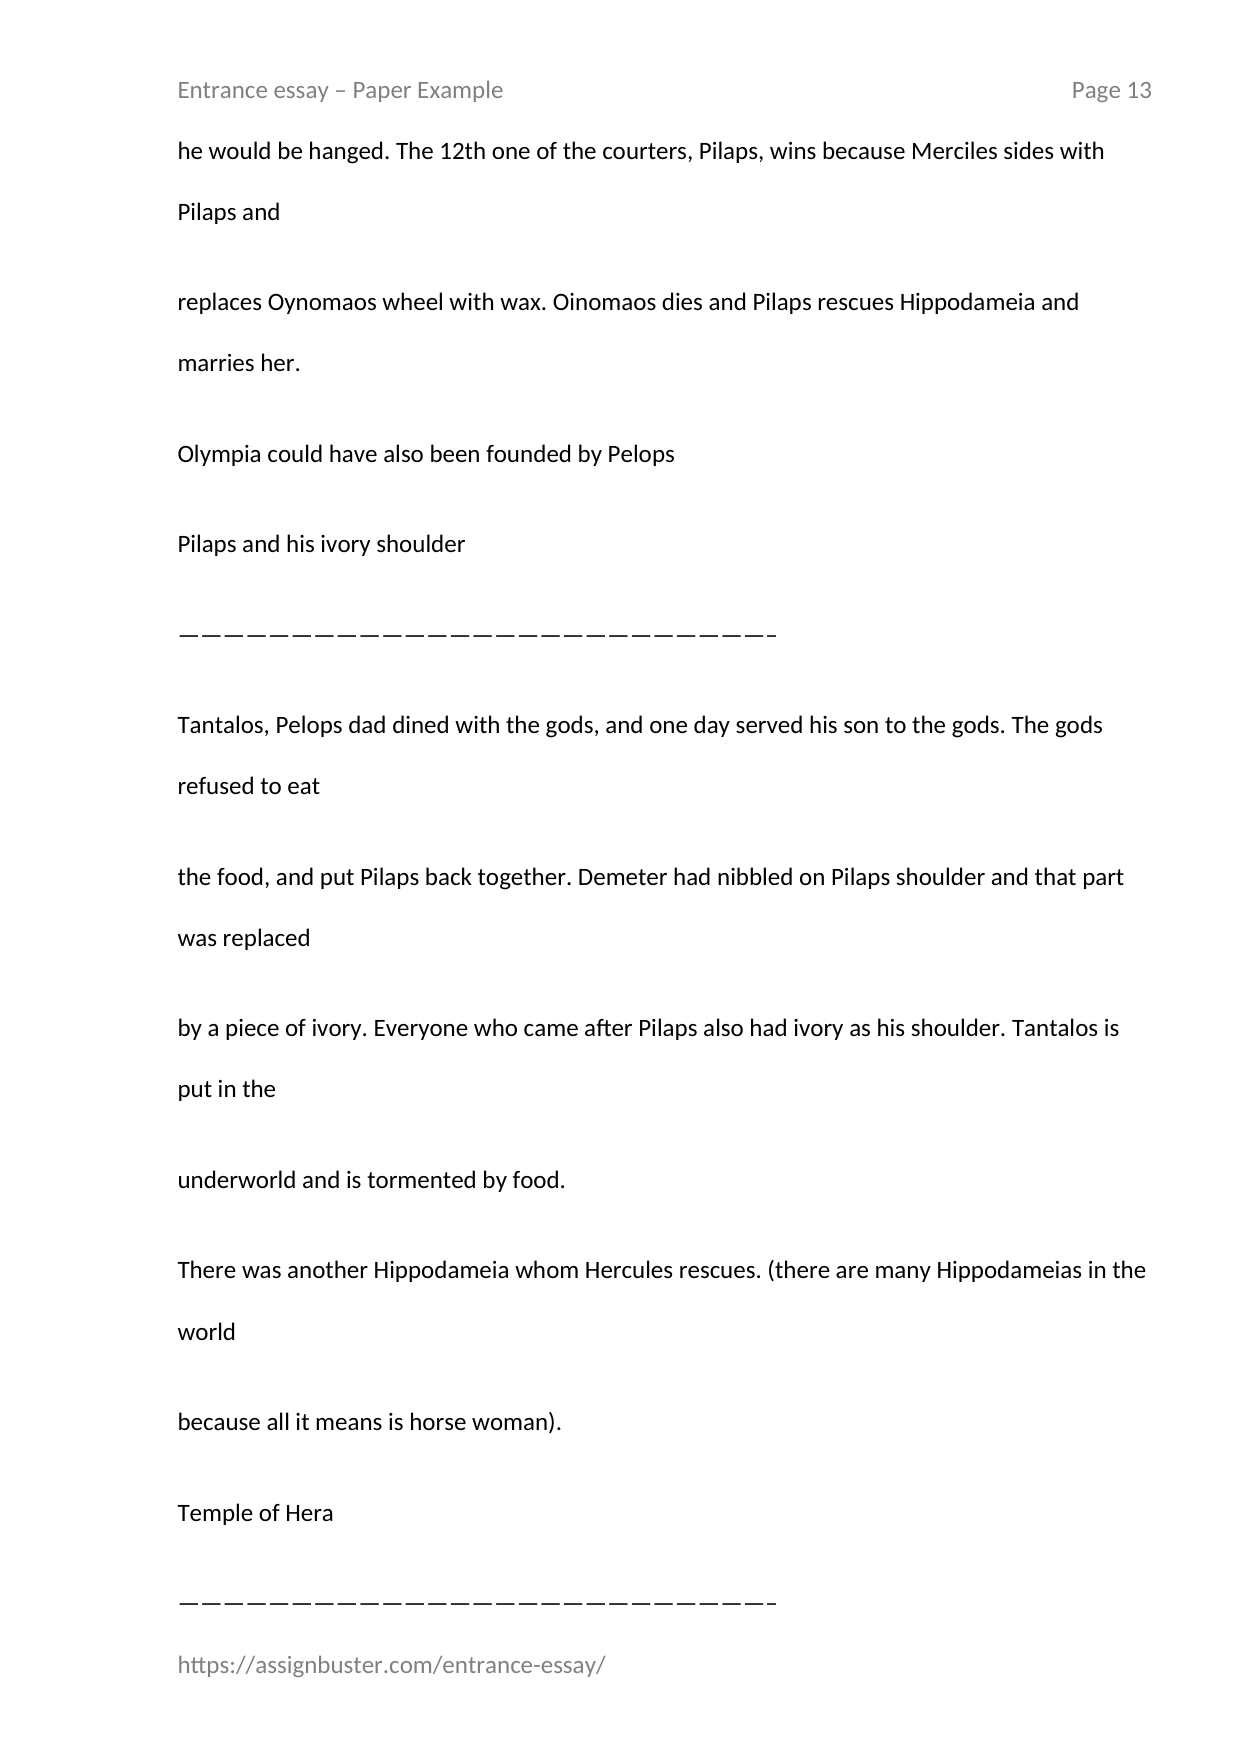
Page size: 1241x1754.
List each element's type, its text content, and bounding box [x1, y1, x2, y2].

text Tantalos, Pelops dad dined with the gods, and one day served his son to the gods. The gods refused to eat [177, 709, 1152, 801]
text the food, and put Pilaps back together. Demeter had nibbled on Pilaps shoulder and that part was replaced [177, 861, 1152, 953]
text because all it means is horse woman). [177, 1406, 1152, 1437]
text There was another Hippodameia whom Hercules rescues. (there are many Hippodameias in the world [177, 1255, 1152, 1346]
text Olympia could have also been founded by Pelops [177, 438, 1152, 468]
text underworld and is tormented by food. [177, 1164, 1152, 1195]
text replaces Oynomaos wheel with wax. Oinomaos dies and Pilaps rescues Hippodameia and marries her. [177, 286, 1152, 378]
text Pilaps and his ivory shoulder [177, 528, 1152, 559]
text Temple of Hera [177, 1497, 1152, 1527]
text he would be hanged. The 12th one of the courters, Pilaps, wins because Merciles sides with Pilaps and [177, 135, 1152, 226]
text ——————————————————————————– [177, 1587, 1152, 1618]
text by a piece of ivory. Everyone who came after Pilaps also had ivory as his shoulder. Tantalos is put in the [177, 1013, 1152, 1104]
text ——————————————————————————– [177, 619, 1152, 649]
